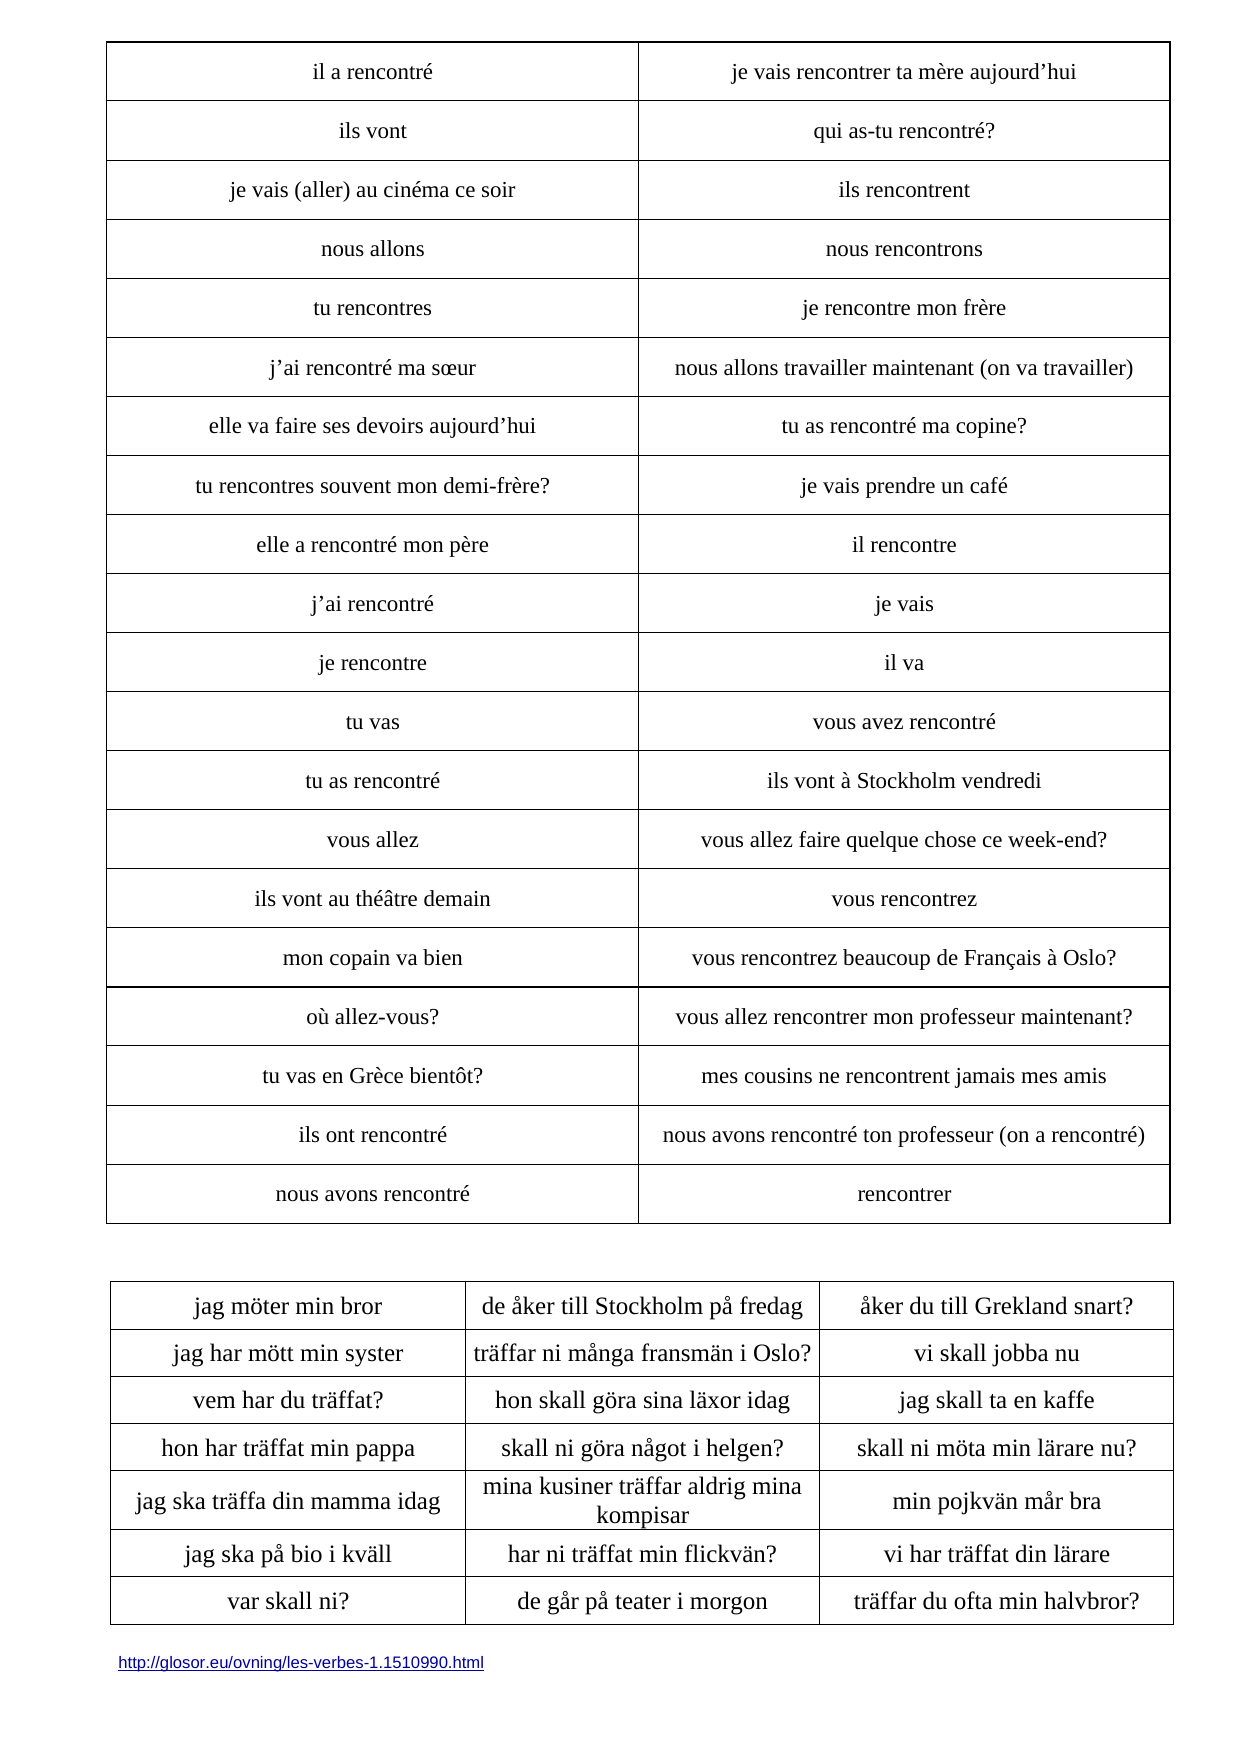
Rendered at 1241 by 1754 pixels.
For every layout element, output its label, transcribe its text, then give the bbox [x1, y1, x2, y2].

table_header il a rencontré [107, 43, 638, 100]
table_cell vous rencontrez beaucoup de Français à Oslo? [639, 928, 1169, 986]
table_cell mina kusiner träffar aldrig mina kompisar [466, 1471, 819, 1529]
table_header de åker till Stockholm på fredag [466, 1282, 819, 1328]
table_cell je vais [639, 574, 1169, 632]
table_cell tu as rencontré ma copine? [639, 397, 1169, 455]
table_cell vem har du träffat? [111, 1377, 465, 1423]
table_cell rencontrer [639, 1165, 1169, 1223]
table_cell qui as-tu rencontré? [639, 101, 1169, 159]
table_cell il rencontre [639, 515, 1169, 573]
table_cell tu as rencontré [107, 751, 638, 809]
table_cell de går på teater i morgon [466, 1577, 819, 1623]
table_cell hon skall göra sina läxor idag [466, 1377, 819, 1423]
table_cell skall ni möta min lärare nu? [820, 1424, 1173, 1470]
table_cell où allez-vous? [107, 988, 638, 1045]
table_header jag möter min bror [111, 1282, 465, 1328]
table_cell vous avez rencontré [639, 692, 1169, 750]
table_cell je vais prendre un café [639, 456, 1169, 514]
table_cell hon har träffat min pappa [111, 1424, 465, 1470]
table_cell j’ai rencontré ma sœur [107, 338, 638, 396]
table_cell nous allons travailler maintenant (on va travailler) [639, 338, 1169, 396]
table_cell je vais (aller) au cinéma ce soir [107, 161, 638, 218]
table_cell vous allez rencontrer mon professeur maintenant? [639, 988, 1169, 1045]
table_cell elle va faire ses devoirs aujourd’hui [107, 397, 638, 455]
table_cell je rencontre mon frère [639, 279, 1169, 337]
text http://glosor.eu/ovning/les-verbes-1.1510990.html [118, 1653, 1199, 1672]
table_cell nous avons rencontré [107, 1165, 638, 1223]
table_cell jag ska på bio i kväll [111, 1530, 465, 1576]
table_cell träffar ni många fransmän i Oslo? [466, 1330, 819, 1376]
table_cell jag skall ta en kaffe [820, 1377, 1173, 1423]
table_header åker du till Grekland snart? [820, 1282, 1173, 1328]
table_cell har ni träffat min flickvän? [466, 1530, 819, 1576]
table_cell je rencontre [107, 633, 638, 691]
table_header je vais rencontrer ta mère aujourd’hui [639, 43, 1169, 100]
table_cell vous allez faire quelque chose ce week-end? [639, 810, 1169, 868]
table_cell jag ska träffa din mamma idag [111, 1471, 465, 1529]
table_cell var skall ni? [111, 1577, 465, 1623]
table_cell tu vas [107, 692, 638, 750]
table_cell nous rencontrons [639, 220, 1169, 278]
table_cell vi skall jobba nu [820, 1330, 1173, 1376]
table_cell ils vont à Stockholm vendredi [639, 751, 1169, 809]
table_cell vous rencontrez [639, 869, 1169, 927]
table_cell vi har träffat din lärare [820, 1530, 1173, 1576]
table_cell vous allez [107, 810, 638, 868]
table_cell tu rencontres [107, 279, 638, 337]
table_cell min pojkvän mår bra [820, 1471, 1173, 1529]
table_cell tu vas en Grèce bientôt? [107, 1046, 638, 1104]
table_cell jag har mött min syster [111, 1330, 465, 1376]
table_cell ils vont au théâtre demain [107, 869, 638, 927]
table_cell nous allons [107, 220, 638, 278]
table_cell il va [639, 633, 1169, 691]
table_cell ils rencontrent [639, 161, 1169, 218]
table_cell träffar du ofta min halvbror? [820, 1577, 1173, 1623]
table_cell mes cousins ne rencontrent jamais mes amis [639, 1046, 1169, 1104]
table_cell nous avons rencontré ton professeur (on a rencontré) [639, 1106, 1169, 1163]
table_cell elle a rencontré mon père [107, 515, 638, 573]
table_cell mon copain va bien [107, 928, 638, 986]
table_cell j’ai rencontré [107, 574, 638, 632]
table_cell tu rencontres souvent mon demi-frère? [107, 456, 638, 514]
table_cell ils ont rencontré [107, 1106, 638, 1163]
table_cell ils vont [107, 101, 638, 159]
table_cell skall ni göra något i helgen? [466, 1424, 819, 1470]
